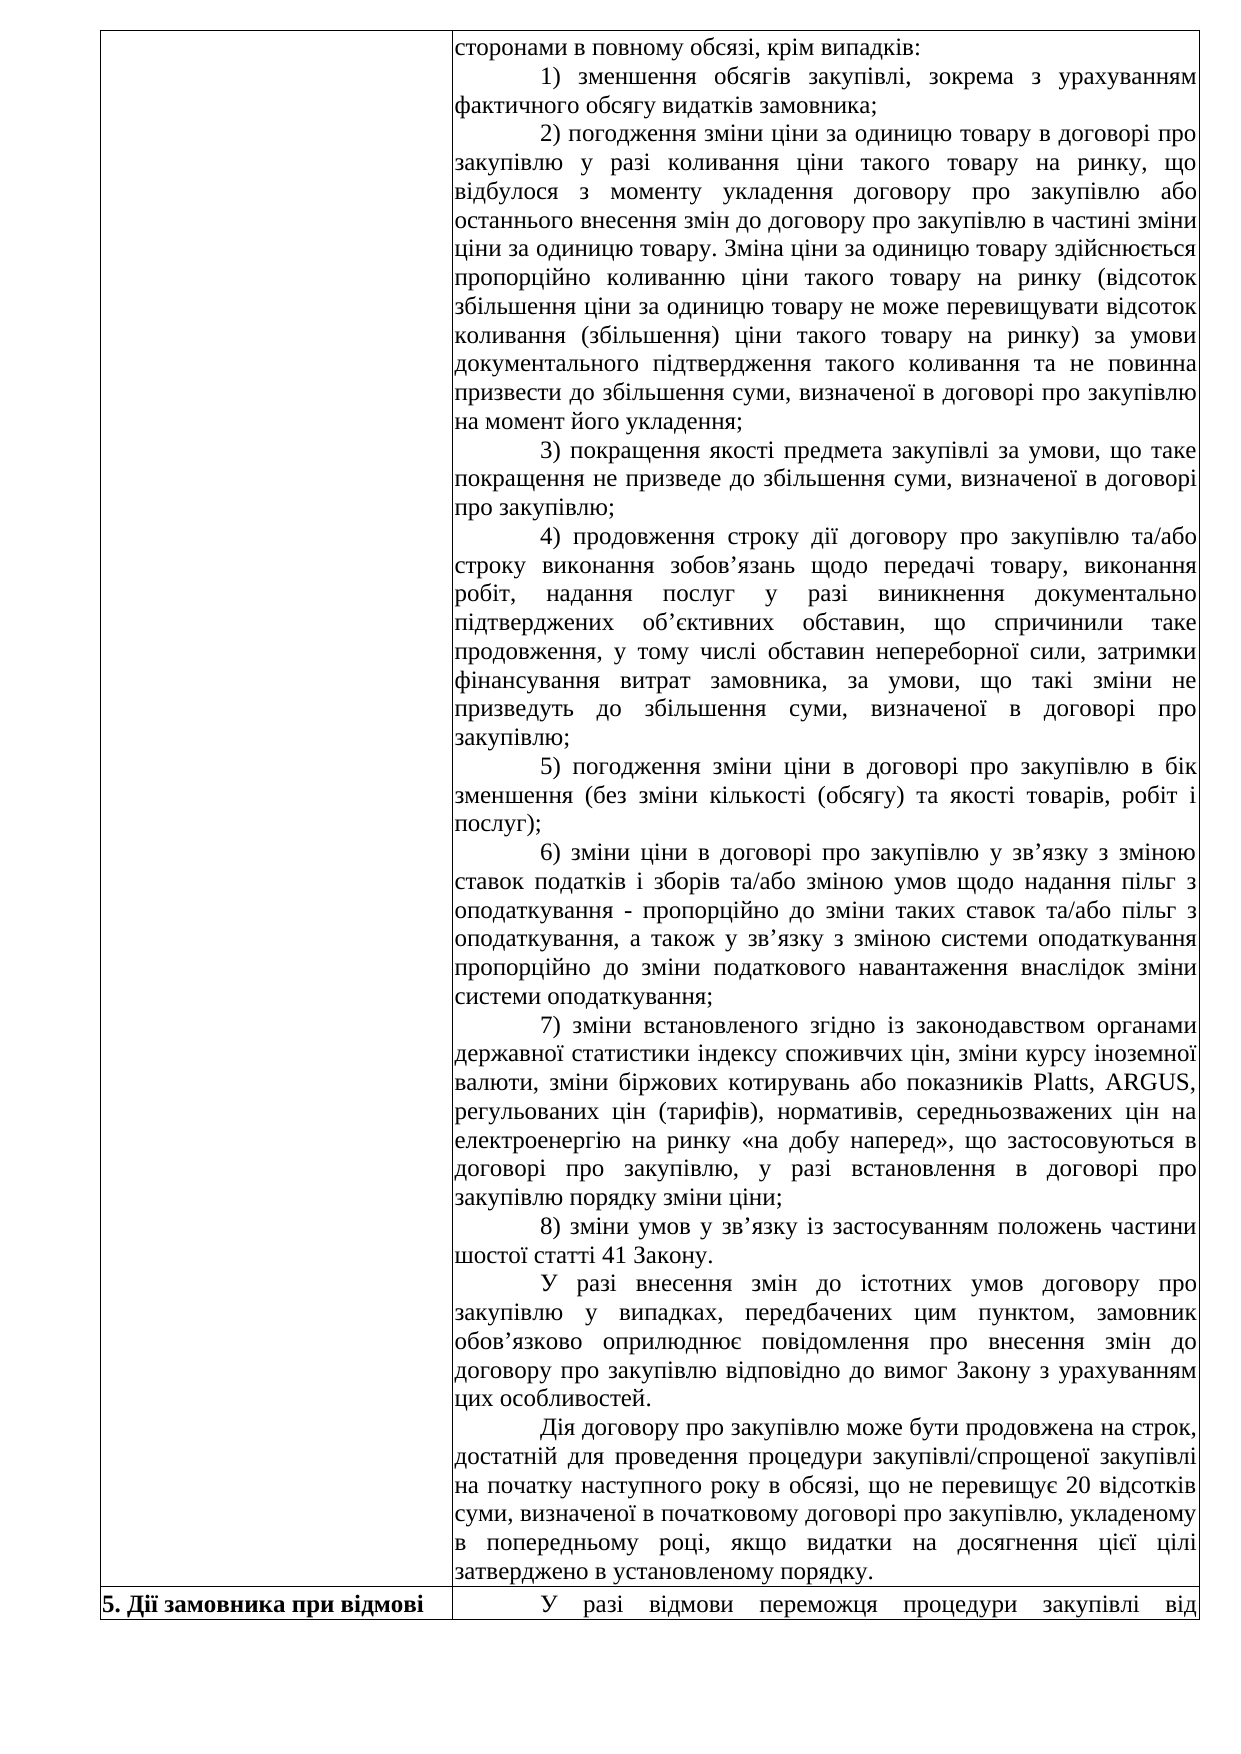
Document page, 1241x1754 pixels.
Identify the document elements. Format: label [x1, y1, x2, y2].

table_cell [101, 1587, 452, 1619]
table_cell [453, 1587, 1199, 1619]
table_cell [101, 31, 452, 1586]
table_cell [453, 31, 1199, 1586]
